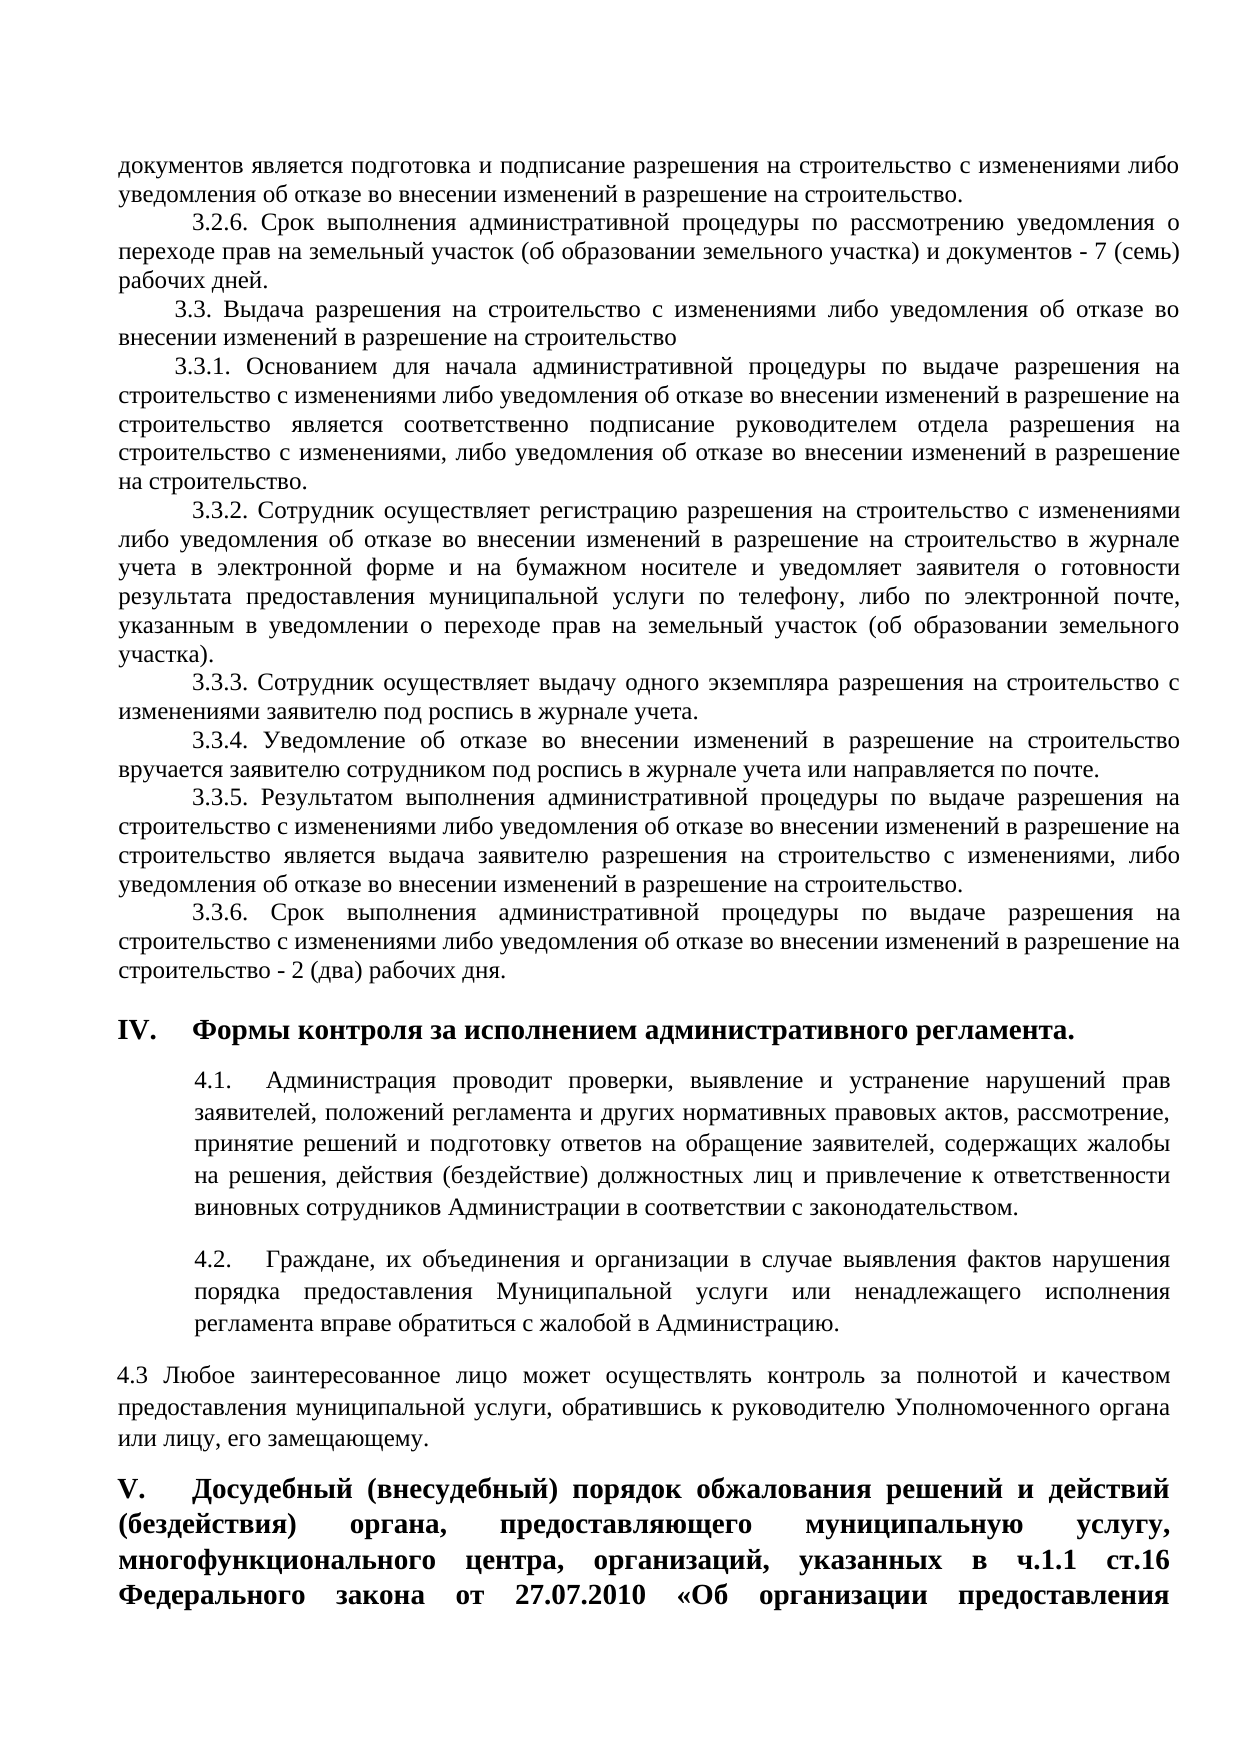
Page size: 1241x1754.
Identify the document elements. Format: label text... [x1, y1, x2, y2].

text 3.3.3. Сотрудник осуществляет выдачу одного экземпляра разрешения на строительство с изменениями заявителю под роспись в журнале учета. [118, 667, 1181, 725]
text 3.2.6. Срок выполнения административной процедуры по рассмотрению уведомления о переходе прав на земельный участок (об образовании земельного участка) и документов - 7 (семь) рабочих дней. [118, 207, 1181, 294]
text 3.3.4. Уведомление об отказе во внесении изменений в разрешение на строительство вручается заявителю сотрудником под роспись в журнале учета или направляется по почте. [118, 725, 1181, 782]
text 3.3.2. Сотрудник осуществляет регистрацию разрешения на строительство с изменениями либо уведомления об отказе во внесении изменений в разрешение на строительство в журнале учета в электронной форме и на бумажном носителе и уведомляет заявителя о готовности результата предоставления муниципальной услуги по телефону, либо по электронной почте, указанным в уведомлении о переходе прав на земельный участок (об образовании земельного участка). [118, 495, 1181, 667]
text 3.3.1. Основанием для начала административной процедуры по выдаче разрешения на строительство с изменениями либо уведомления об отказе во внесении изменений в разрешение на строительство является соответственно подписание руководителем отдела разрешения на строительство с изменениями, либо уведомления об отказе во внесении изменений в разрешение на строительство. [118, 351, 1181, 495]
text 3.3. Выдача разрешения на строительство с изменениями либо уведомления об отказе во внесении изменений в разрешение на строительство [118, 294, 1181, 351]
list Граждане, их объединения и организации в случае выявления фактов нарушения порядка предоставления Муниципальной услуги или ненадлежащего исполнения регламента вправе обратиться с жалобой в Администрацию. [194, 1244, 1171, 1337]
text 3.3.5. Результатом выполнения административной процедуры по выдаче разрешения на строительство с изменениями либо уведомления об отказе во внесении изменений в разрешение на строительство является выдача заявителю разрешения на строительство с изменениями, либо уведомления об отказе во внесении изменений в разрешение на строительство. [118, 782, 1181, 897]
list Формы контроля за исполнением административного регламента. [117, 1012, 1171, 1046]
text 4.3 Любое заинтересованное лицо может осуществлять контроль за полнотой и качеством предоставления муниципальной услуги, обратившись к руководителю Уполномоченного органа или лицу, его замещающему. [117, 1360, 1171, 1452]
text 3.3.6. Срок выполнения административной процедуры по выдаче разрешения на строительство с изменениями либо уведомления об отказе во внесении изменений в разрешение на строительство - 2 (два) рабочих дня. [118, 897, 1181, 984]
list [117, 1471, 1171, 1611]
list Администрация проводит проверки, выявление и устранение нарушений прав заявителей, положений регламента и других нормативных правовых актов, рассмотрение, принятие решений и подготовку ответов на обращение заявителей, содержащих жалобы на решения, действия (бездействие) должностных лиц и привлечение к ответственности виновных сотрудников Администрации в соответствии с законодательством. [194, 1065, 1171, 1221]
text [118, 150, 1181, 207]
